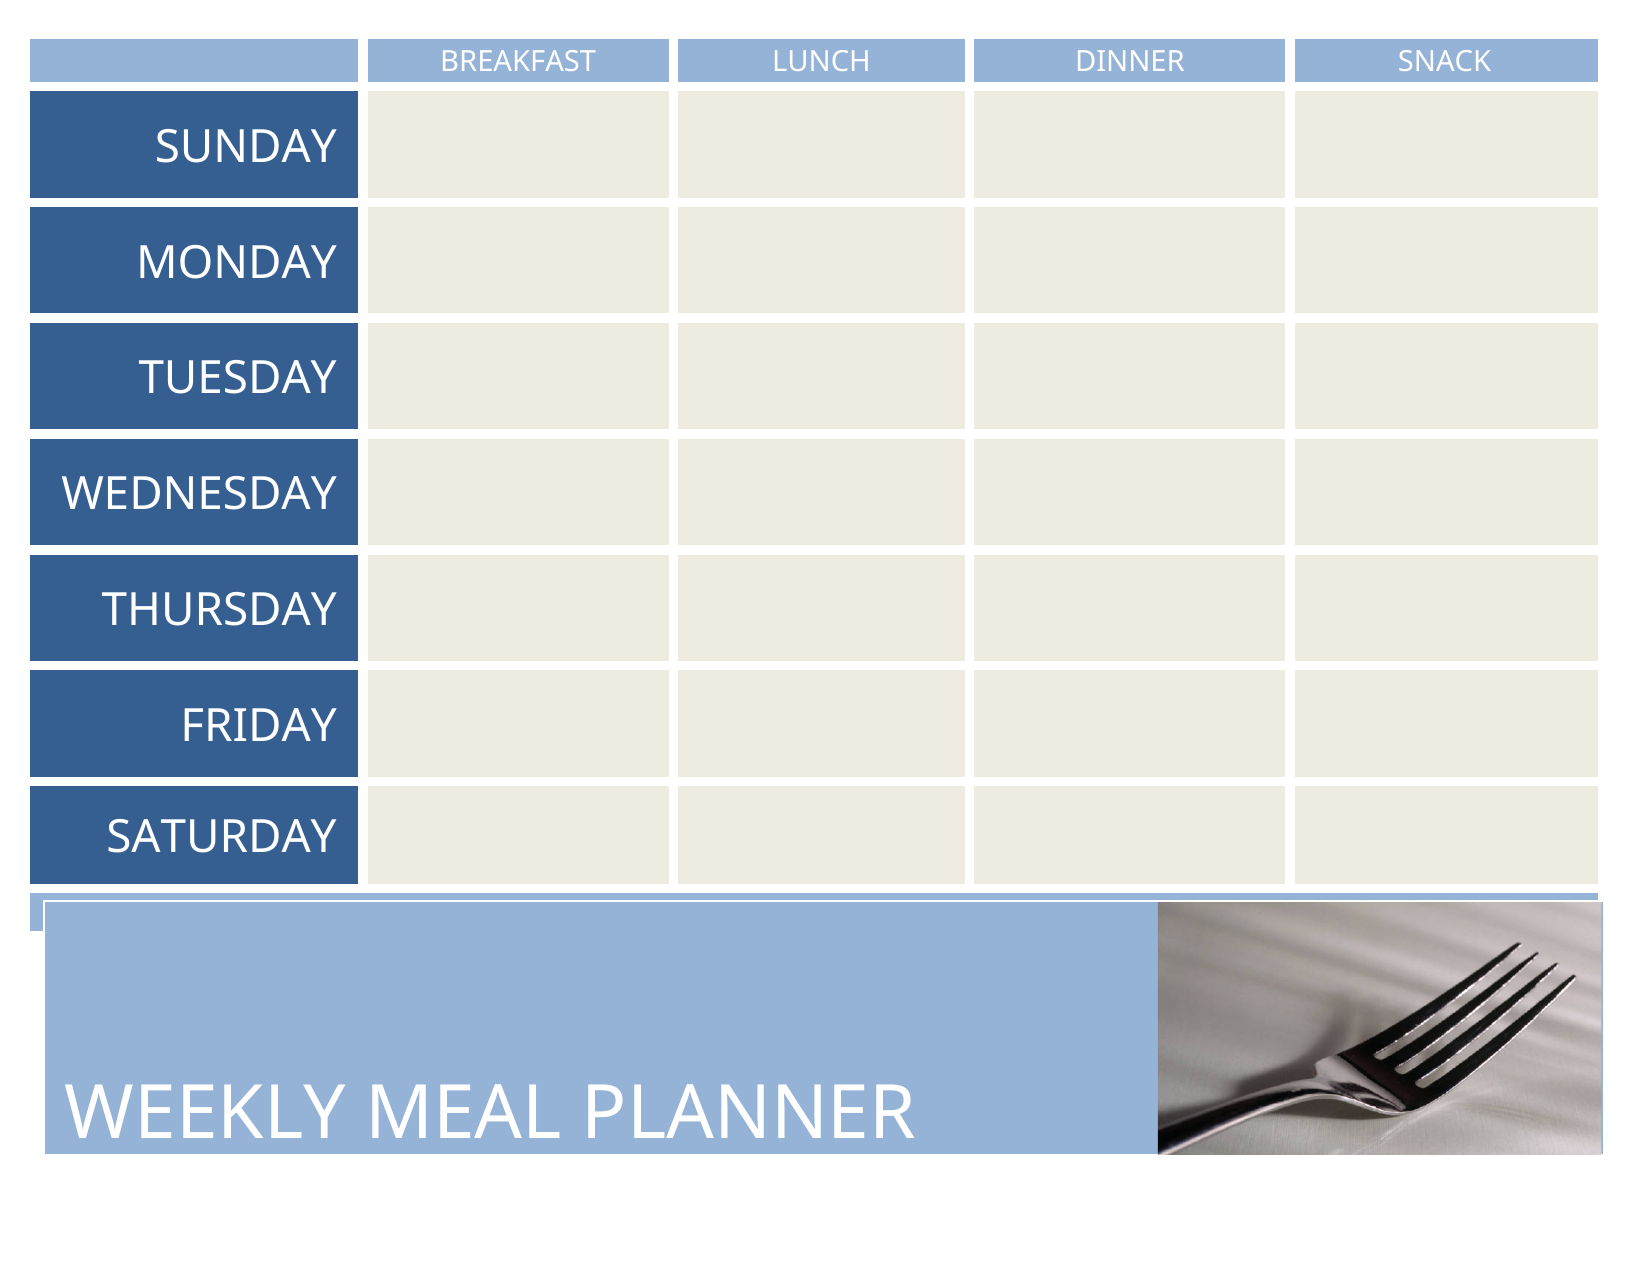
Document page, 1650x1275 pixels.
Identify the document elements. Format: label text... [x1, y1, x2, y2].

table_cell [368, 670, 669, 777]
table_cell [1290, 893, 1598, 900]
table_cell [368, 323, 669, 429]
table_cell [974, 786, 1285, 884]
table_cell [368, 786, 669, 884]
table_cell [1295, 91, 1598, 198]
table_cell [1295, 323, 1598, 429]
table_cell [678, 786, 965, 884]
table_cell SUNDAY [30, 91, 358, 198]
table_header [30, 39, 358, 82]
table_header BREAKFAST [368, 39, 669, 82]
table_cell [368, 555, 669, 661]
table_cell THURSDAY [30, 555, 358, 661]
table_cell [974, 323, 1285, 429]
table_cell [974, 207, 1285, 313]
table_cell [974, 555, 1285, 661]
table_cell [1295, 786, 1598, 884]
table_cell [1295, 555, 1598, 661]
table_cell [678, 439, 965, 545]
table_header SNACK [1295, 39, 1598, 82]
table_cell FRIDAY [30, 670, 358, 777]
table_cell [30, 893, 363, 931]
table_cell WEDNESDAY [30, 439, 358, 545]
table_cell [368, 207, 669, 313]
table_cell [673, 893, 969, 900]
table_header LUNCH [678, 39, 965, 82]
table_cell [368, 439, 669, 545]
table_cell [1295, 439, 1598, 545]
table_cell [678, 555, 965, 661]
table_cell [974, 670, 1285, 777]
table_cell [678, 207, 965, 313]
table_cell [678, 91, 965, 198]
table_header DINNER [974, 39, 1285, 82]
table_cell [363, 893, 673, 900]
table_cell [1295, 670, 1598, 777]
table_cell TUESDAY [30, 323, 358, 429]
table_cell [368, 91, 669, 198]
table_cell [678, 670, 965, 777]
table_cell MONDAY [30, 207, 358, 313]
picture [1157, 902, 1602, 1155]
table_cell [969, 893, 1290, 900]
table_cell [974, 439, 1285, 545]
table_cell SATURDAY [30, 786, 358, 884]
table_cell [678, 323, 965, 429]
table_cell [1295, 207, 1598, 313]
table_cell [974, 91, 1285, 198]
